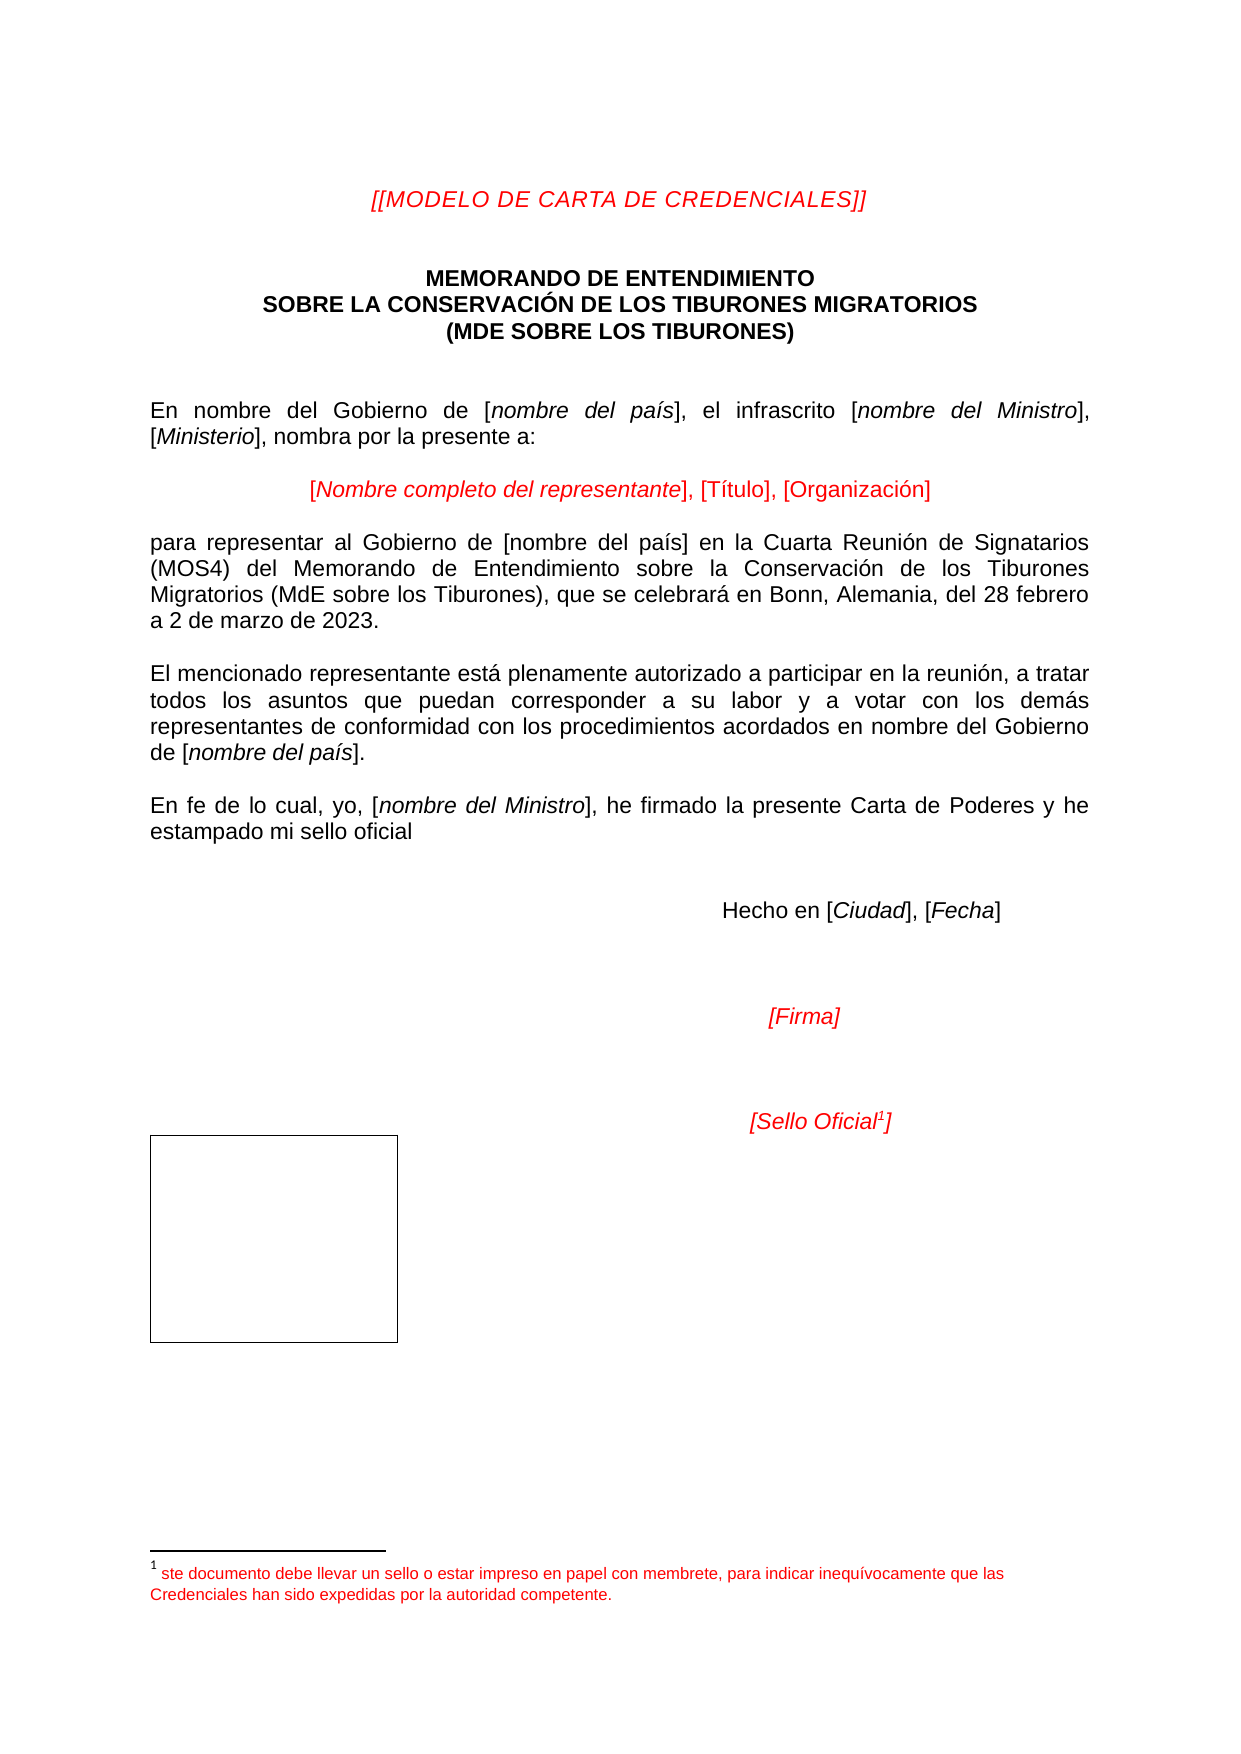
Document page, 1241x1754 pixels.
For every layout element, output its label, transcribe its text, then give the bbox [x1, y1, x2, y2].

text En fe de lo cual, yo, [nombre del Ministro], he firmado la presente Carta de Poderes y he estampado mi sello oficial [150, 792, 1090, 845]
text Hecho en [Ciudad], [Fecha] [150, 897, 1090, 924]
table_header [151, 1136, 397, 1342]
text para representar al Gobierno de [nombre del país] en la Cuarta Reunión de Signatarios (MOS4) del Memorando de Entendimiento sobre la Conservación de los Tiburones Migratorios (MdE sobre los Tiburones), que se celebrará en Bonn, Alemania, del 28 febrero a 2 de marzo de 2023. [150, 528, 1090, 634]
text [Nombre completo del representante], [Título], [Organización] [150, 476, 1090, 502]
text (MdE sobre los tiburones) [150, 318, 1090, 344]
text MEMORANDO DE ENTENDIMIENTO [150, 265, 1090, 291]
text [Firma] [150, 1003, 1090, 1029]
subtitle [[MODELO DE CARTA DE CREDENCIALES]] [150, 186, 1090, 212]
text SOBRE LA CONSERVACIÓN DE LOS TIBURONES MIGRATORIOS [150, 291, 1090, 318]
text En nombre del Gobierno de [nombre del país], el infrascrito [nombre del Ministro], [Ministerio], nombra por la presente a: [150, 397, 1090, 449]
text El mencionado representante está plenamente autorizado a participar en la reunión, a tratar todos los asuntos que puedan corresponder a su labor y a votar con los demás representantes de conformidad con los procedimientos acordados en nombre del Gobierno de [nombre del país]. [150, 660, 1090, 766]
text [Sello Oficial] [150, 1108, 1090, 1134]
